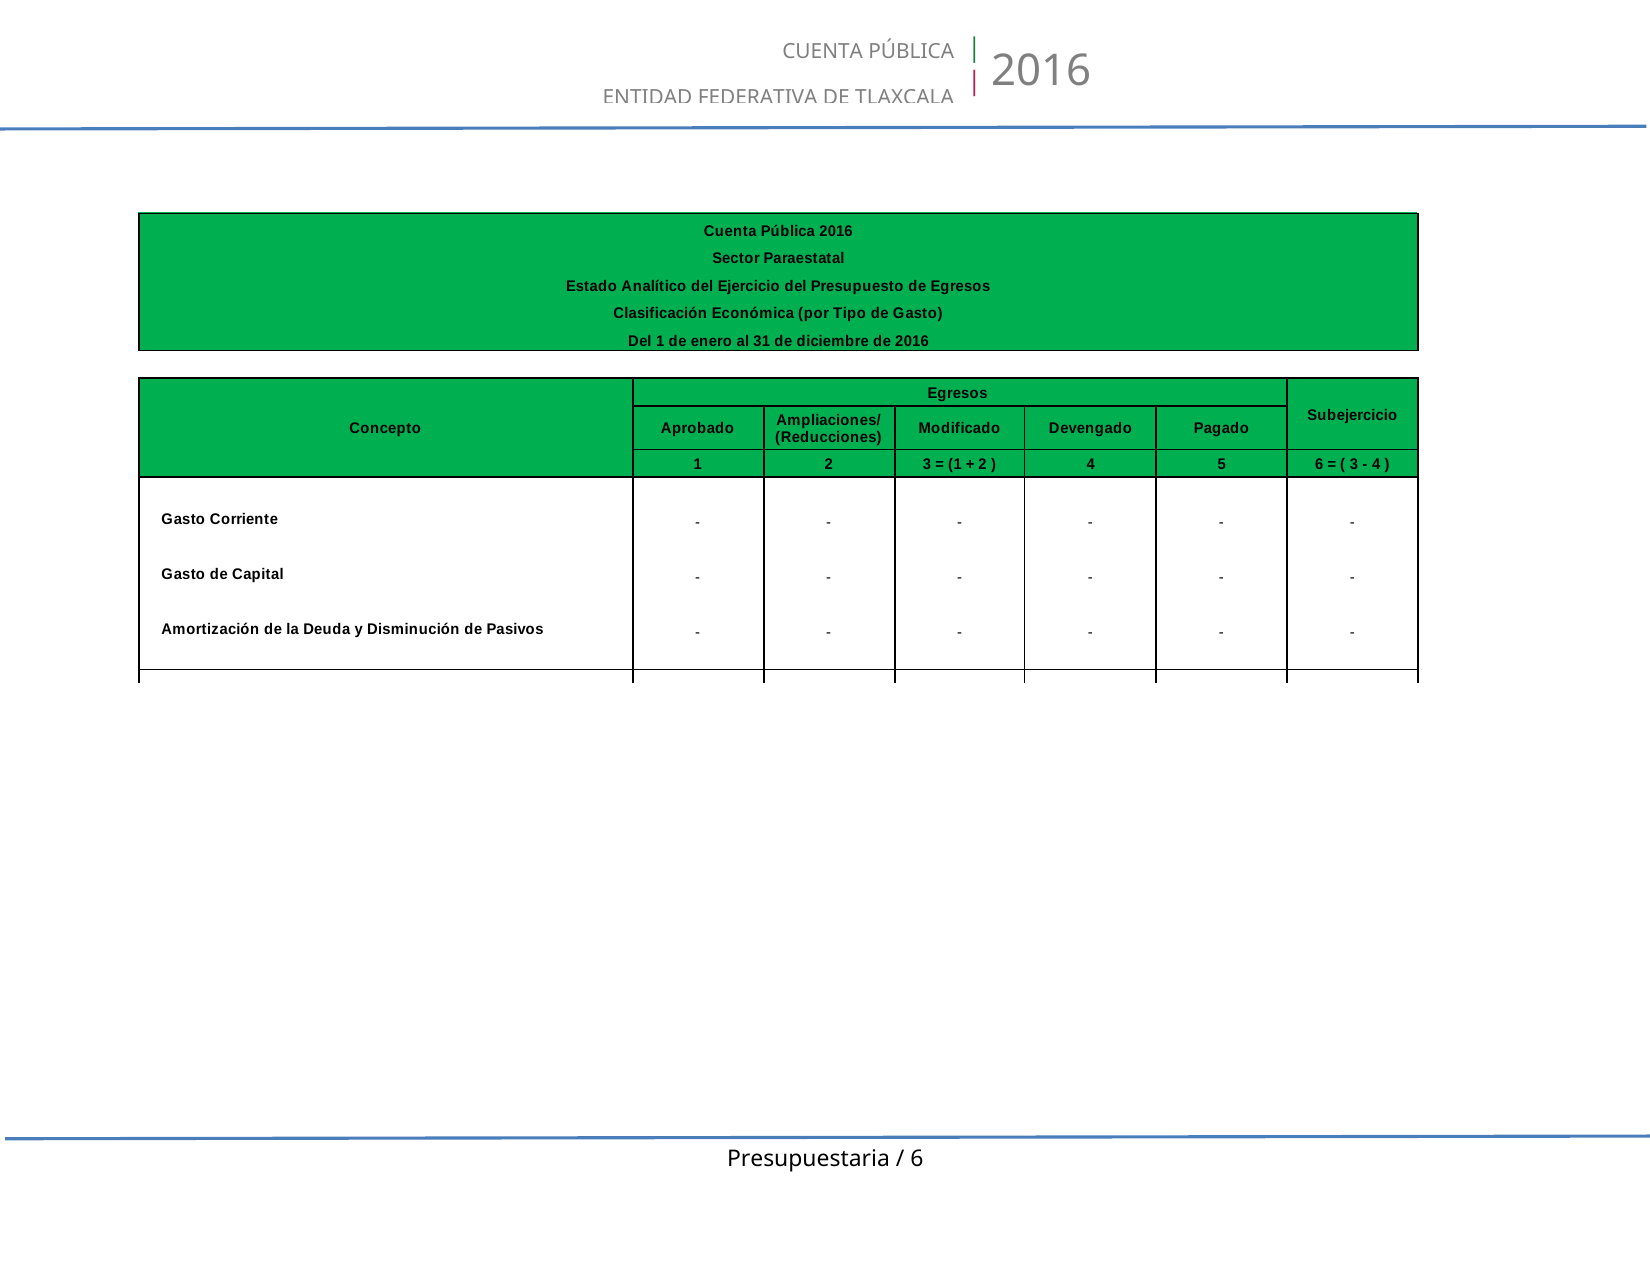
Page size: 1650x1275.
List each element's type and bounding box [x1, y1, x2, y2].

picture [968, 28, 985, 99]
